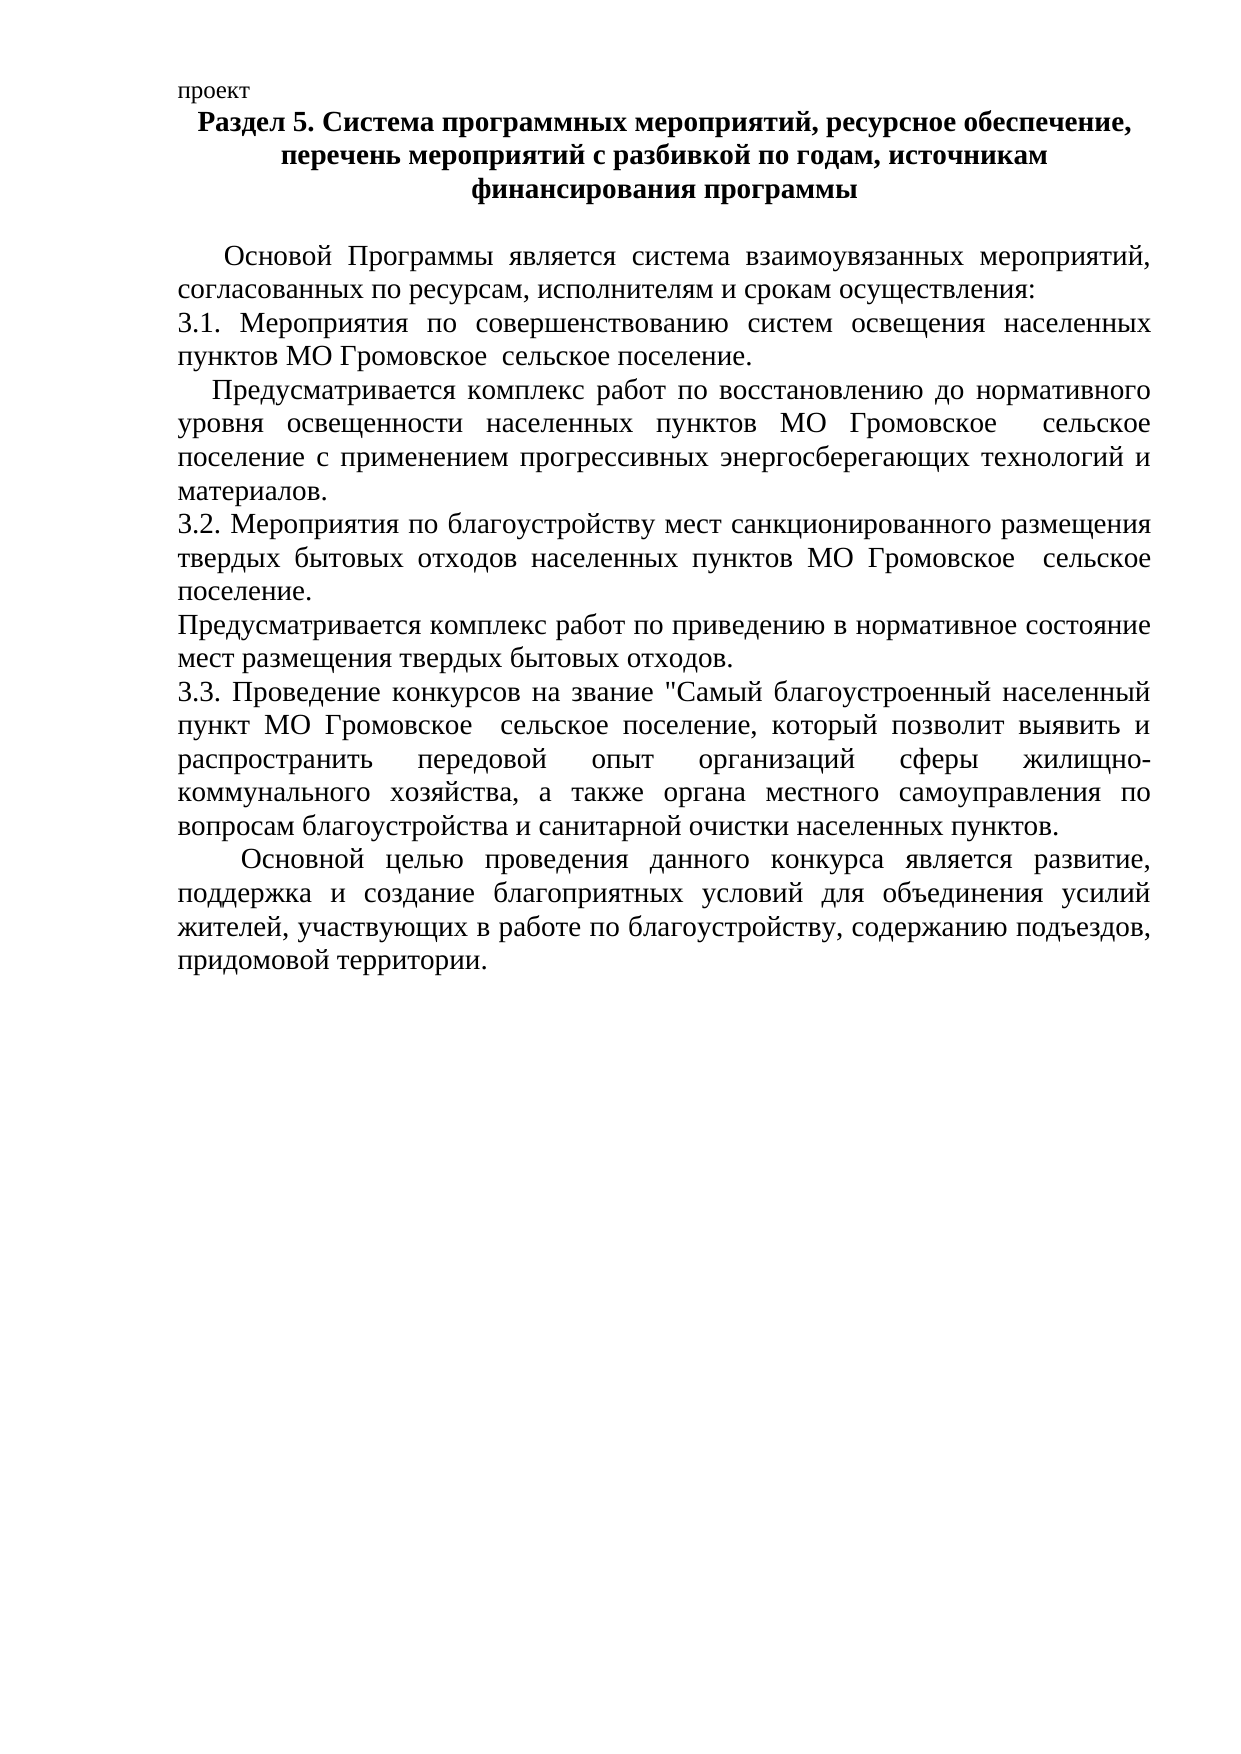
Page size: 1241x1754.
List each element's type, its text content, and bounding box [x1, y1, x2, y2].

text Предусматривается комплекс работ по восстановлению до нормативного уровня освещенности населенных пунктов МО Громовское сельское поселение с применением прогрессивных энергосберегающих технологий и материалов. [177, 372, 1152, 506]
text Основной целью проведения данного конкурса является развитие, поддержка и создание благоприятных условий для объединения усилий жителей, участвующих в работе по благоустройству, содержанию подъездов, придомовой территории. [177, 842, 1152, 976]
text 3.3. Проведение конкурсов на звание "Самый благоустроенный населенный пункт МО Громовское сельское поселение, который позволит выявить и распространить передовой опыт организаций сферы жилищно-коммунального хозяйства, а также органа местного самоуправления по вопросам благоустройства и санитарной очистки населенных пунктов. [177, 674, 1152, 842]
text 3.2. Мероприятия по благоустройству мест санкционированного размещения твердых бытовых отходов населенных пунктов МО Громовское сельское поселение. [177, 506, 1152, 607]
text 3.1. Мероприятия по совершенствованию систем освещения населенных пунктов МО Громовское сельское поселение. [177, 305, 1152, 372]
text Раздел 5. Система программных мероприятий, ресурсное обеспечение, перечень мероприятий с разбивкой по годам, источникам финансирования программы [177, 104, 1152, 204]
text Предусматривается комплекс работ по приведению в нормативное состояние мест размещения твердых бытовых отходов. [177, 607, 1152, 674]
text Основой Программы является система взаимоувязанных мероприятий, согласованных по ресурсам, исполнителям и срокам осуществления: [177, 238, 1152, 305]
